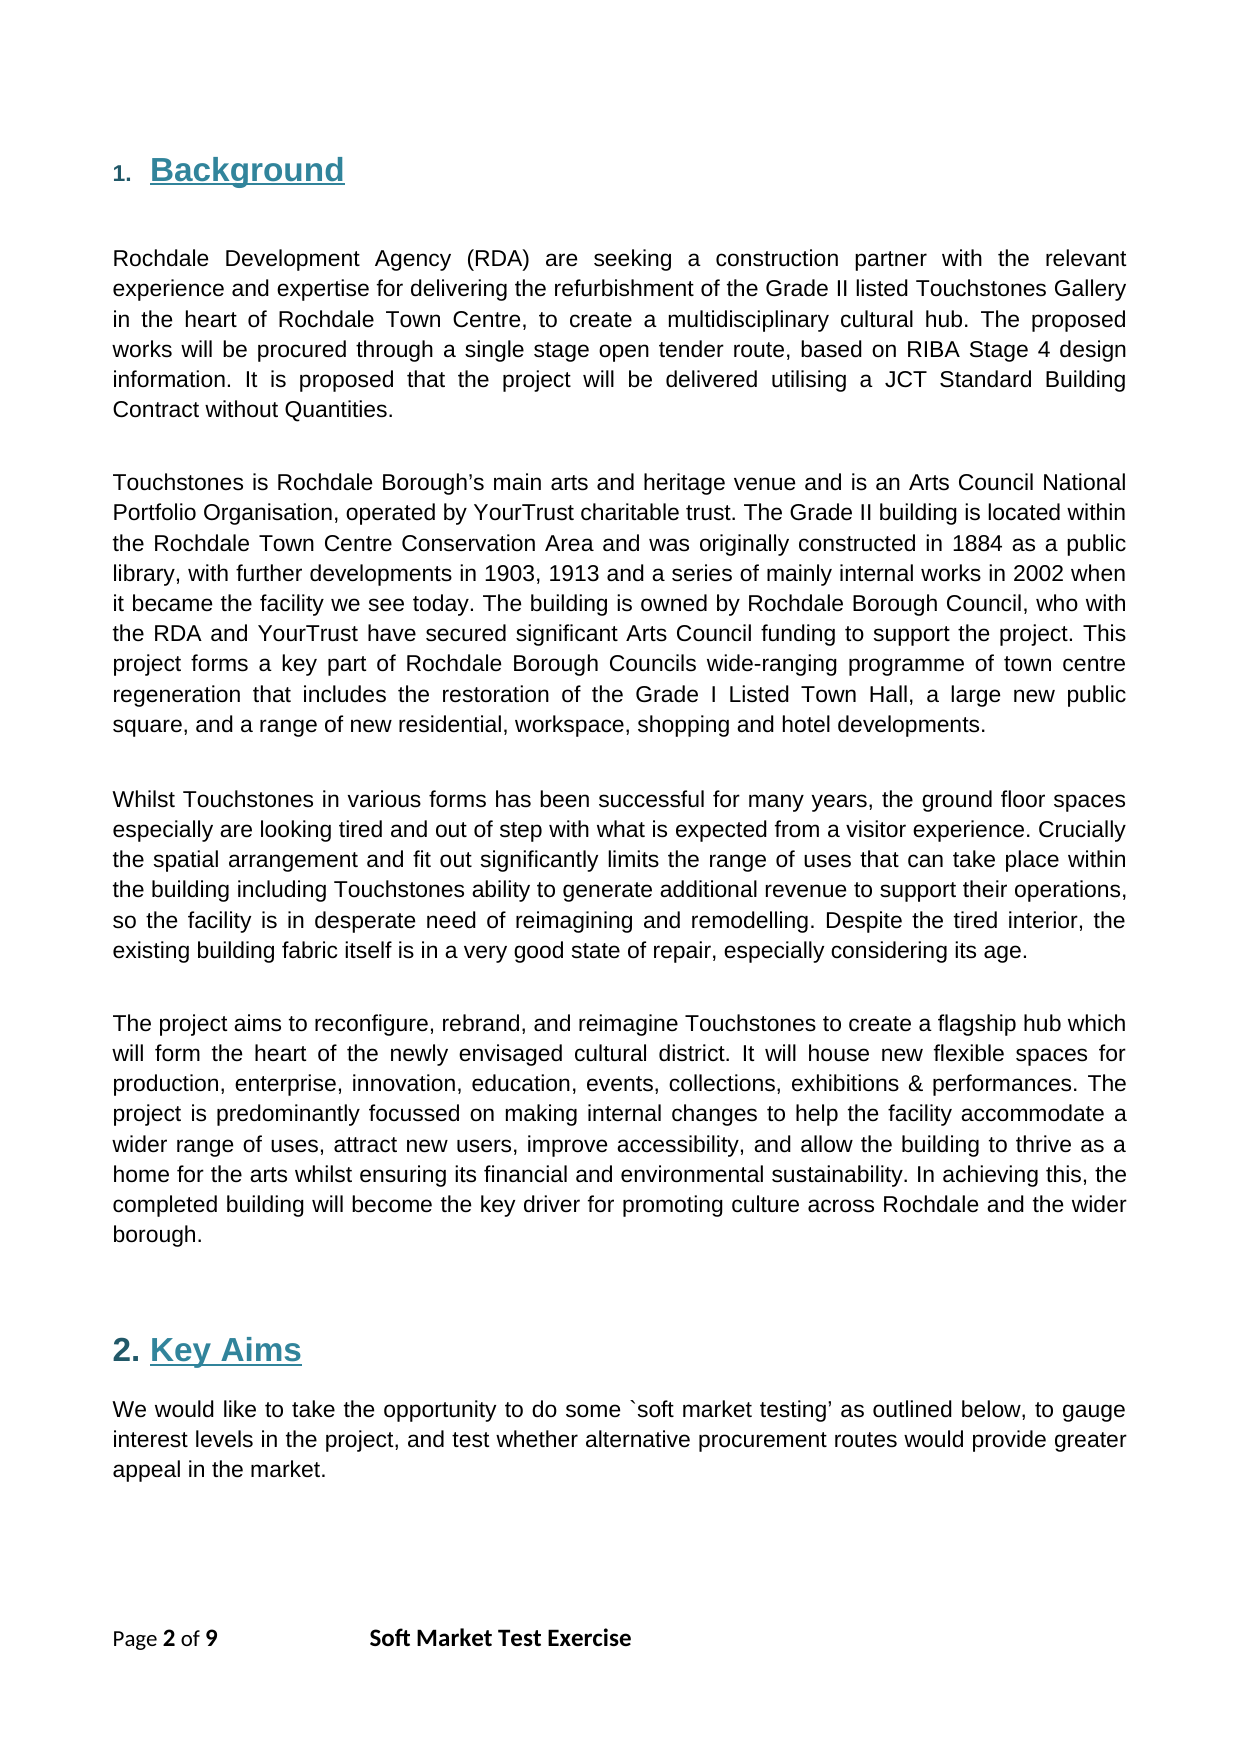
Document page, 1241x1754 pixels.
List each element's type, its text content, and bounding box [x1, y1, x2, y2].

text Rochdale Development Agency (RDA) are seeking a construction partner with the relevant experience and expertise for delivering the refurbishment of the Grade II listed Touchstones Gallery in the heart of Rochdale Town Centre, to create a multidisciplinary cultural hub. The proposed works will be procured through a single stage open tender route, based on RIBA Stage 4 design information. It is proposed that the project will be delivered utilising a JCT Standard Building Contract without Quantities. [112, 245, 1128, 423]
list Background [112, 150, 1128, 188]
text We would like to take the opportunity to do some `soft market testing’ as outlined below, to gauge interest levels in the project, and test whether alternative procurement routes would provide greater appeal in the market. [112, 1396, 1128, 1482]
text Whilst Touchstones in various forms has been successful for many years, the ground floor spaces especially are looking tired and out of step with what is expected from a visitor experience. Crucially the spatial arrangement and fit out significantly limits the range of uses that can take place within the building including Touchstones ability to generate additional revenue to support their operations, so the facility is in desperate need of reimagining and remodelling. Despite the tired interior, the existing building fabric itself is in a very good state of repair, especially considering its age. [112, 786, 1128, 963]
list Key Aims [112, 1331, 1128, 1369]
text The project aims to reconfigure, rebrand, and reimagine Touchstones to create a flagship hub which will form the heart of the newly envisaged cultural district. It will house new flexible spaces for production, enterprise, innovation, education, events, collections, exhibitions & performances. The project is predominantly focussed on making internal changes to help the facility accommodate a wider range of uses, attract new users, improve accessibility, and allow the building to thrive as a home for the arts whilst ensuring its financial and environmental sustainability. In achieving this, the completed building will become the key driver for promoting culture across Rochdale and the wider borough. [112, 1010, 1128, 1247]
text Touchstones is Rochdale Borough’s main arts and heritage venue and is an Arts Council National Portfolio Organisation, operated by YourTrust charitable trust. The Grade II building is located within the Rochdale Town Centre Conservation Area and was originally constructed in 1884 as a public library, with further developments in 1903, 1913 and a series of mainly internal works in 2002 when it became the facility we see today. The building is owned by Rochdale Borough Council, who with the RDA and YourTrust have secured significant Arts Council funding to support the project. This project forms a key part of Rochdale Borough Councils wide-ranging programme of town centre regeneration that includes the restoration of the Grade I Listed Town Hall, a large new public square, and a range of new residential, workspace, shopping and hotel developments. [112, 469, 1128, 737]
